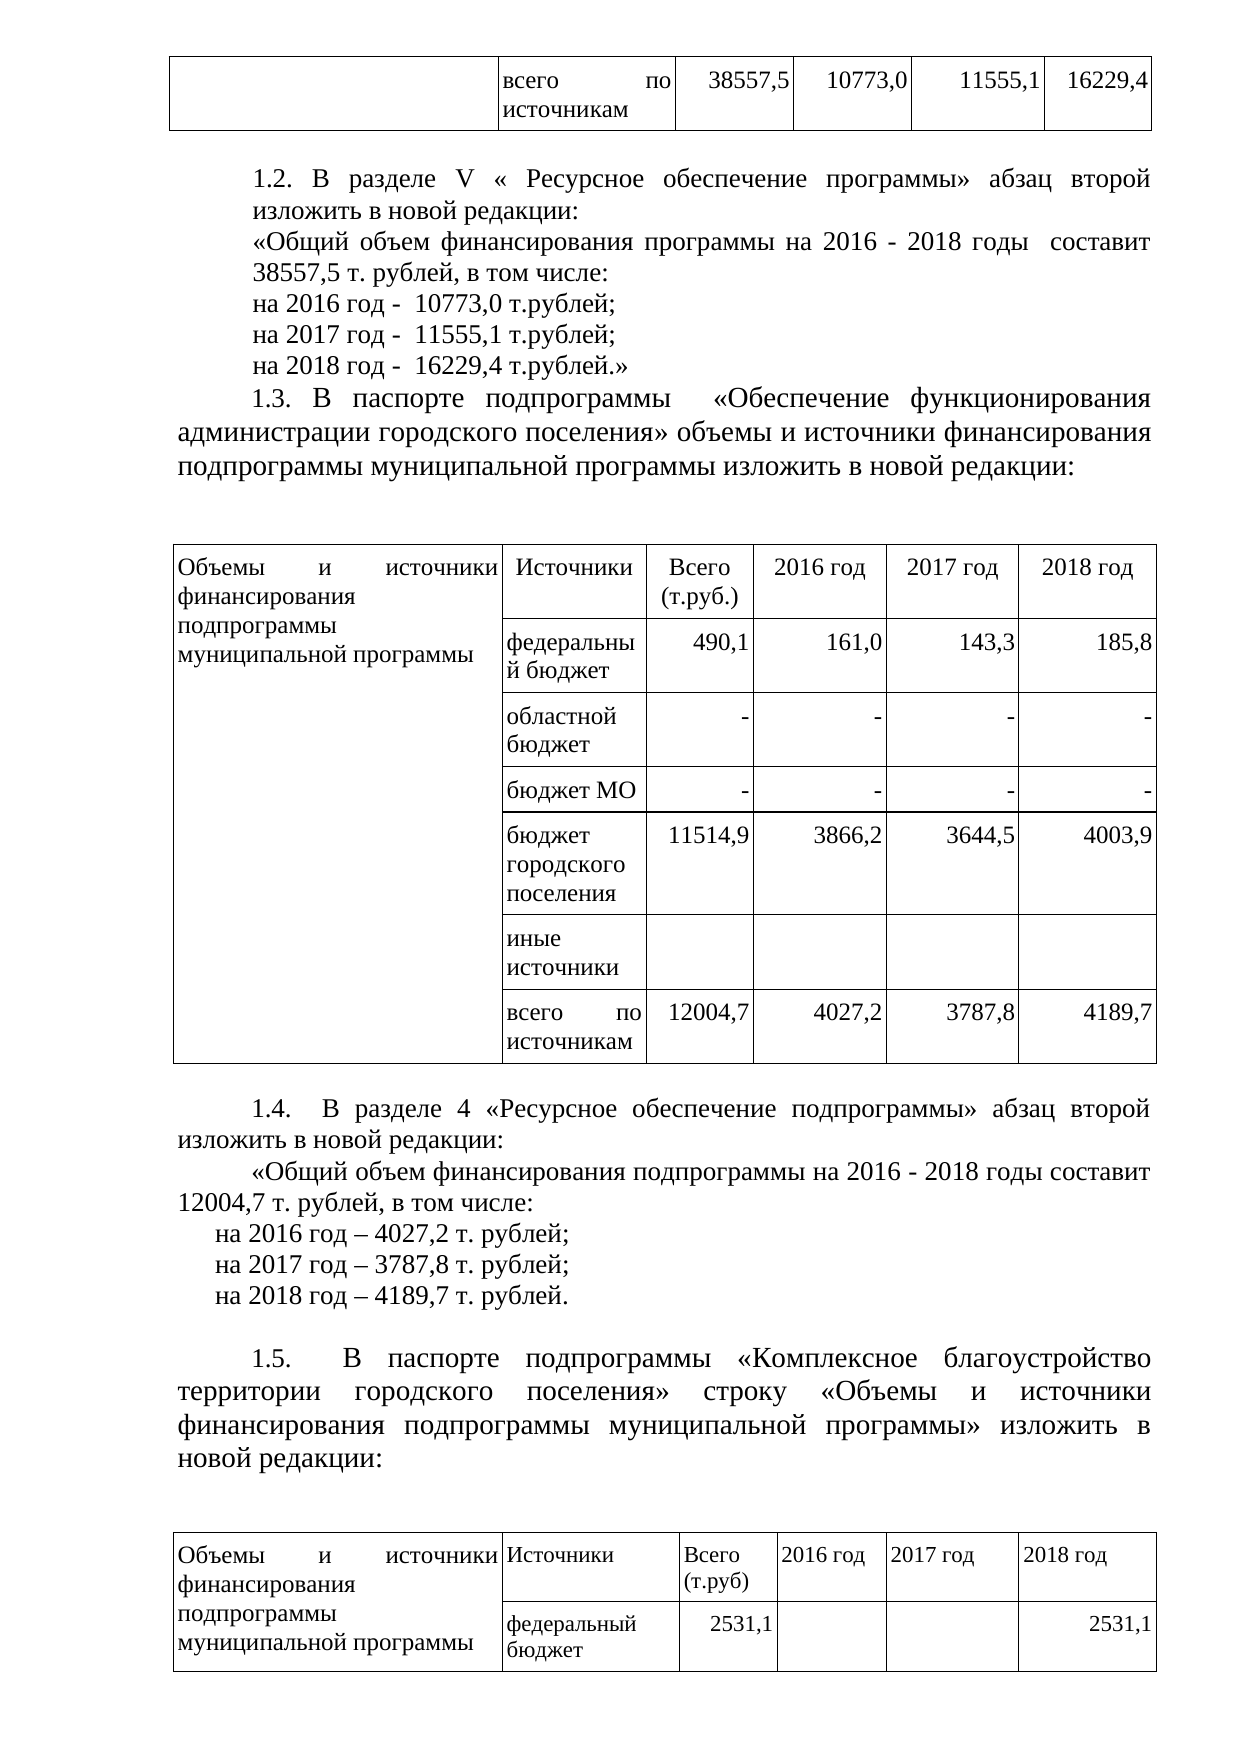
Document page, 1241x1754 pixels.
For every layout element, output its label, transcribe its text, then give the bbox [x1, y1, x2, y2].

table_cell 143,3 [887, 619, 1018, 692]
table_cell 4027,2 [754, 990, 886, 1063]
table_cell 2531,1 [1019, 1602, 1156, 1671]
table_cell - [887, 693, 1018, 766]
table_cell 3866,2 [754, 813, 886, 914]
table_header Всего (т.руб.) [647, 545, 753, 618]
text на 2016 год - 10773,0 т.рублей; [252, 287, 1152, 318]
text на 2018 год - 16229,4 т.рублей.» [252, 349, 1152, 381]
table_cell 16229,4 [1045, 57, 1151, 130]
table_cell [887, 915, 1018, 988]
table_cell 12004,7 [647, 990, 753, 1063]
table_cell 3644,5 [887, 813, 1018, 914]
text 1.5. В паспорте подпрограммы «Комплексное благоустройство территории городского поселения» строку «Объемы и источники финансирования подпрограммы муниципальной программы» изложить в новой редакции: [177, 1340, 1152, 1474]
table_header Объемы и источники финансирования подпрограммы муниципальной программы [174, 1533, 502, 1671]
table_cell - [647, 693, 753, 766]
table_cell 4189,7 [1019, 990, 1156, 1063]
table_cell всего по источникам [499, 57, 675, 130]
table_header 2017 год [887, 1533, 1018, 1601]
table_cell 10773,0 [794, 57, 911, 130]
table_cell 185,8 [1019, 619, 1156, 692]
table_header Объемы и источники финансирования подпрограммы муниципальной программы [174, 545, 502, 1063]
table_cell федеральный бюджет [503, 619, 646, 692]
table_cell [778, 1602, 886, 1671]
table_cell бюджет городского поселения [503, 813, 646, 914]
table_header Источники [503, 1533, 679, 1601]
table_cell федеральный бюджет [503, 1602, 679, 1671]
table_cell областной бюджет [503, 693, 646, 766]
text «Общий объем финансирования подпрограммы на 2016 - 2018 годы составит 12004,7 т. рублей, в том числе: [177, 1155, 1152, 1217]
table_header 2018 год [1019, 545, 1156, 618]
table_cell - [887, 767, 1018, 811]
table_cell [887, 1602, 1018, 1671]
text на 2016 год – 4027,2 т. рублей; [177, 1217, 1152, 1248]
table_cell 161,0 [754, 619, 886, 692]
table_cell 38557,5 [676, 57, 793, 130]
table_cell 3787,8 [887, 990, 1018, 1063]
table_cell - [754, 693, 886, 766]
text «Общий объем финансирования программы на 2016 - 2018 годы составит 38557,5 т. рублей, в том числе: [252, 225, 1152, 287]
table_cell - [1019, 767, 1156, 811]
text 1.2. В разделе V « Ресурсное обеспечение программы» абзац второй изложить в новой редакции: [252, 163, 1152, 225]
table_cell [754, 915, 886, 988]
text на 2017 год – 3787,8 т. рублей; [177, 1248, 1152, 1279]
table_cell [1019, 915, 1156, 988]
table_cell 490,1 [647, 619, 753, 692]
table_cell всего по источникам [503, 990, 646, 1063]
table_cell - [647, 767, 753, 811]
table_header 2017 год [887, 545, 1018, 618]
text на 2018 год – 4189,7 т. рублей. [177, 1279, 1152, 1311]
text 1.3. В паспорте подпрограммы «Обеспечение функционирования администрации городского поселения» объемы и источники финансирования подпрограммы муниципальной программы изложить в новой редакции: [177, 381, 1152, 481]
table_header Источники [503, 545, 646, 618]
table_cell бюджет МО [503, 767, 646, 811]
table_header Всего (т.руб) [680, 1533, 777, 1601]
table_cell - [754, 767, 886, 811]
text 1.4. В разделе 4 «Ресурсное обеспечение подпрограммы» абзац второй изложить в новой редакции: [177, 1092, 1152, 1155]
table_cell иные источники [503, 915, 646, 988]
table_cell 4003,9 [1019, 813, 1156, 914]
table_cell 2531,1 [680, 1602, 777, 1671]
text на 2017 год - 11555,1 т.рублей; [252, 318, 1152, 349]
table_cell - [1019, 693, 1156, 766]
table_header 2016 год [778, 1533, 886, 1601]
table_header 2016 год [754, 545, 886, 618]
table_cell 11514,9 [647, 813, 753, 914]
table_cell 11555,1 [912, 57, 1044, 130]
table_cell [647, 915, 753, 988]
table_header 2018 год [1019, 1533, 1156, 1601]
